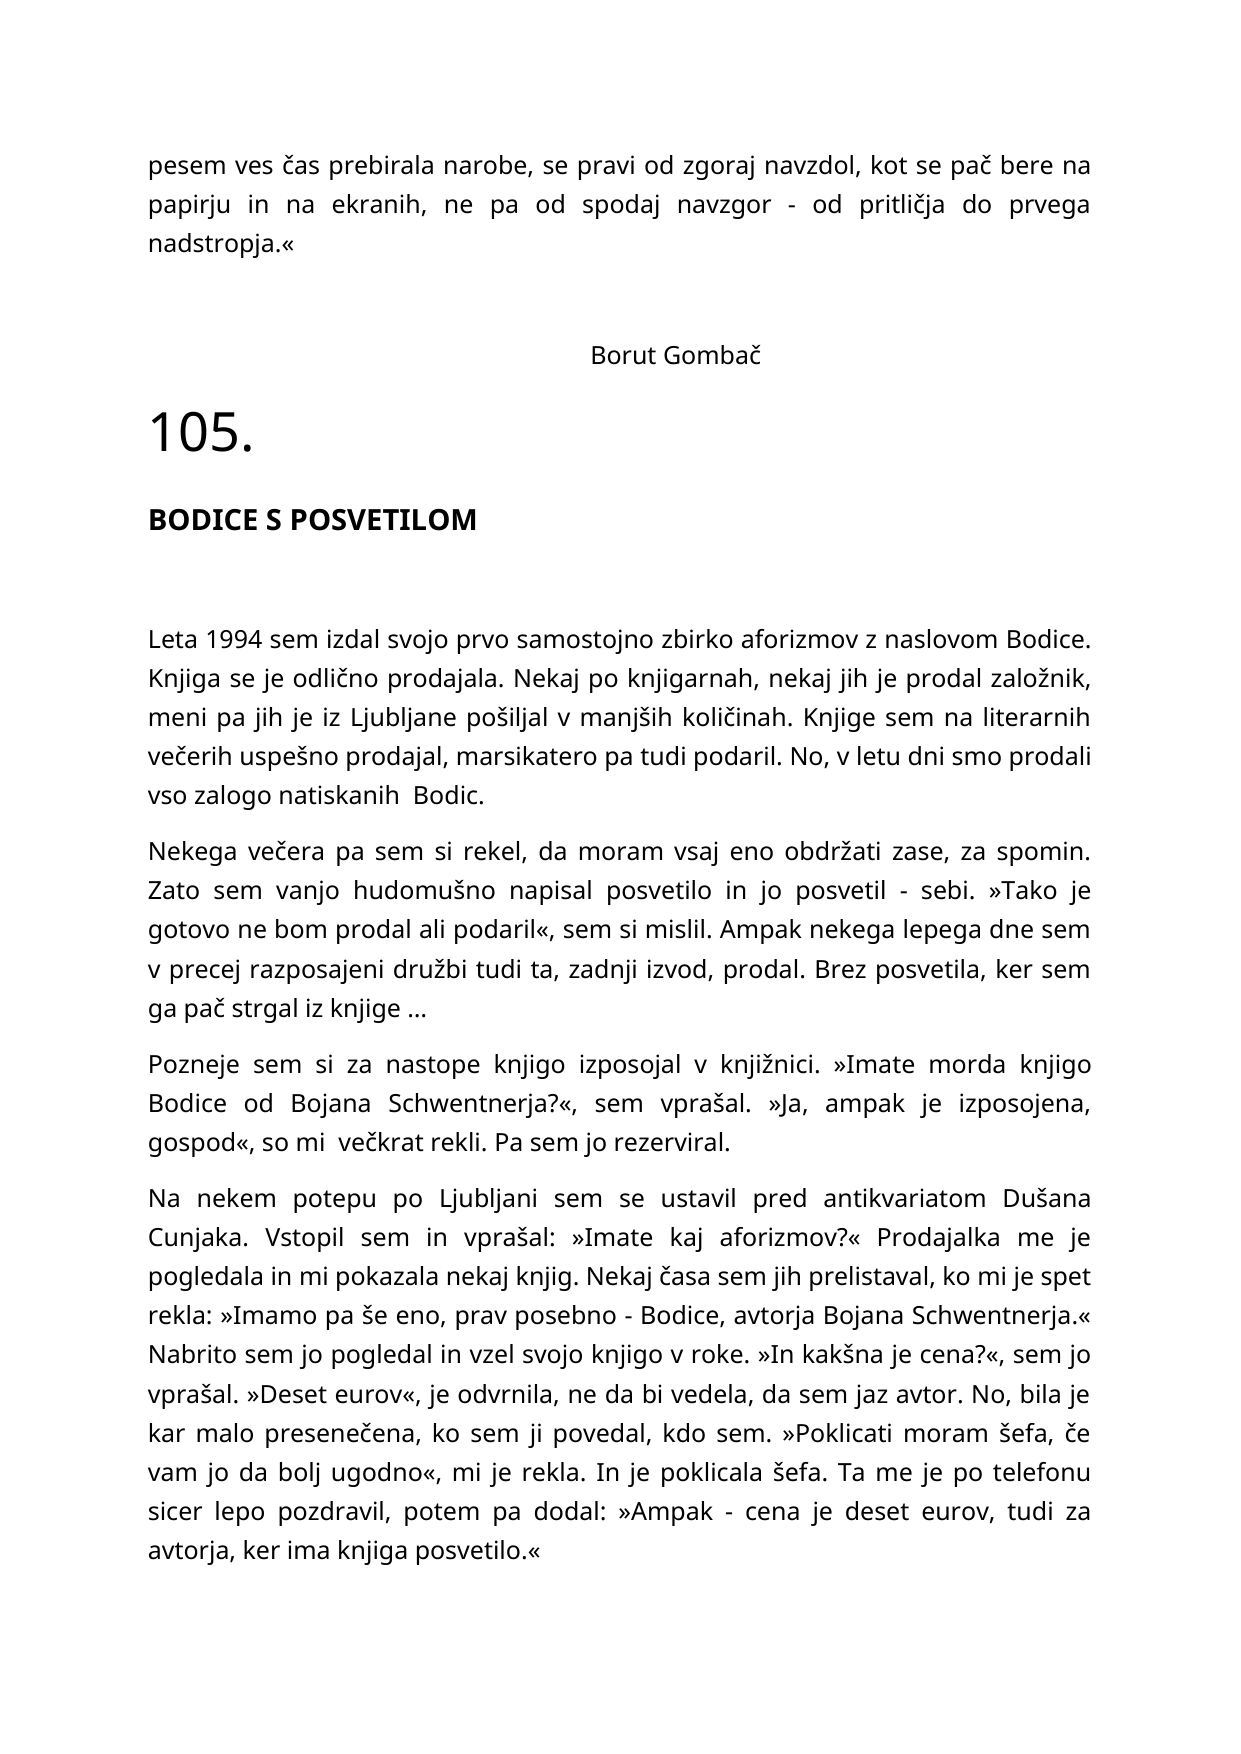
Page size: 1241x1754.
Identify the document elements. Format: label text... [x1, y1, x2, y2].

text 105. [148, 393, 1093, 467]
text Leta 1994 sem izdal svojo prvo samostojno zbirko aforizmov z naslovom Bodice. Knjiga se je odlično prodajala. Nekaj po knjigarnah, nekaj jih je prodal založnik, meni pa jih je iz Ljubljane pošiljal v manjših količinah. Knjige sem na literarnih večerih uspešno prodajal, marsikatero pa tudi podaril. No, v letu dni smo prodali vso zalogo natiskanih Bodic. [148, 621, 1093, 812]
text Na nekem potepu po Ljubljani sem se ustavil pred antikvariatom Dušana Cunjaka. Vstopil sem in vprašal: »Imate kaj aforizmov?« Prodajalka me je pogledala in mi pokazala nekaj knjig. Nekaj časa sem jih prelistaval, ko mi je spet rekla: »Imamo pa še eno, prav posebno - Bodice, avtorja Bojana Schwentnerja.« Nabrito sem jo pogledal in vzel svojo knjigo v roke. »In kakšna je cena?«, sem jo vprašal. »Deset eurov«, je odvrnila, ne da bi vedela, da sem jaz avtor. No, bila je kar malo presenečena, ko sem ji povedal, kdo sem. »Poklicati moram šefa, če vam jo da bolj ugodno«, mi je rekla. In je poklicala šefa. Ta me je po telefonu sicer lepo pozdravil, potem pa dodal: »Ampak - cena je deset eurov, tudi za avtorja, ker ima knjiga posvetilo.« [148, 1181, 1093, 1567]
text Borut Gombač [516, 338, 1093, 372]
text Nekega večera pa sem si rekel, da moram vsaj eno obdržati zase, za spomin. Zato sem vanjo hudomušno napisal posvetilo in jo posvetil - sebi. »Tako je gotovo ne bom prodal ali podaril«, sem si mislil. Ampak nekega lepega dne sem v precej razposajeni družbi tudi ta, zadnji izvod, prodal. Brez posvetila, ker sem ga pač strgal iz knjige … [148, 834, 1093, 1024]
text BODICE S POSVETILOM [148, 499, 1093, 539]
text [148, 148, 1093, 260]
text Pozneje sem si za nastope knjigo izposojal v knjižnici. »Imate morda knjigo Bodice od Bojana Schwentnerja?«, sem vprašal. »Ja, ampak je izposojena, gospod«, so mi večkrat rekli. Pa sem jo rezerviral. [148, 1046, 1093, 1159]
